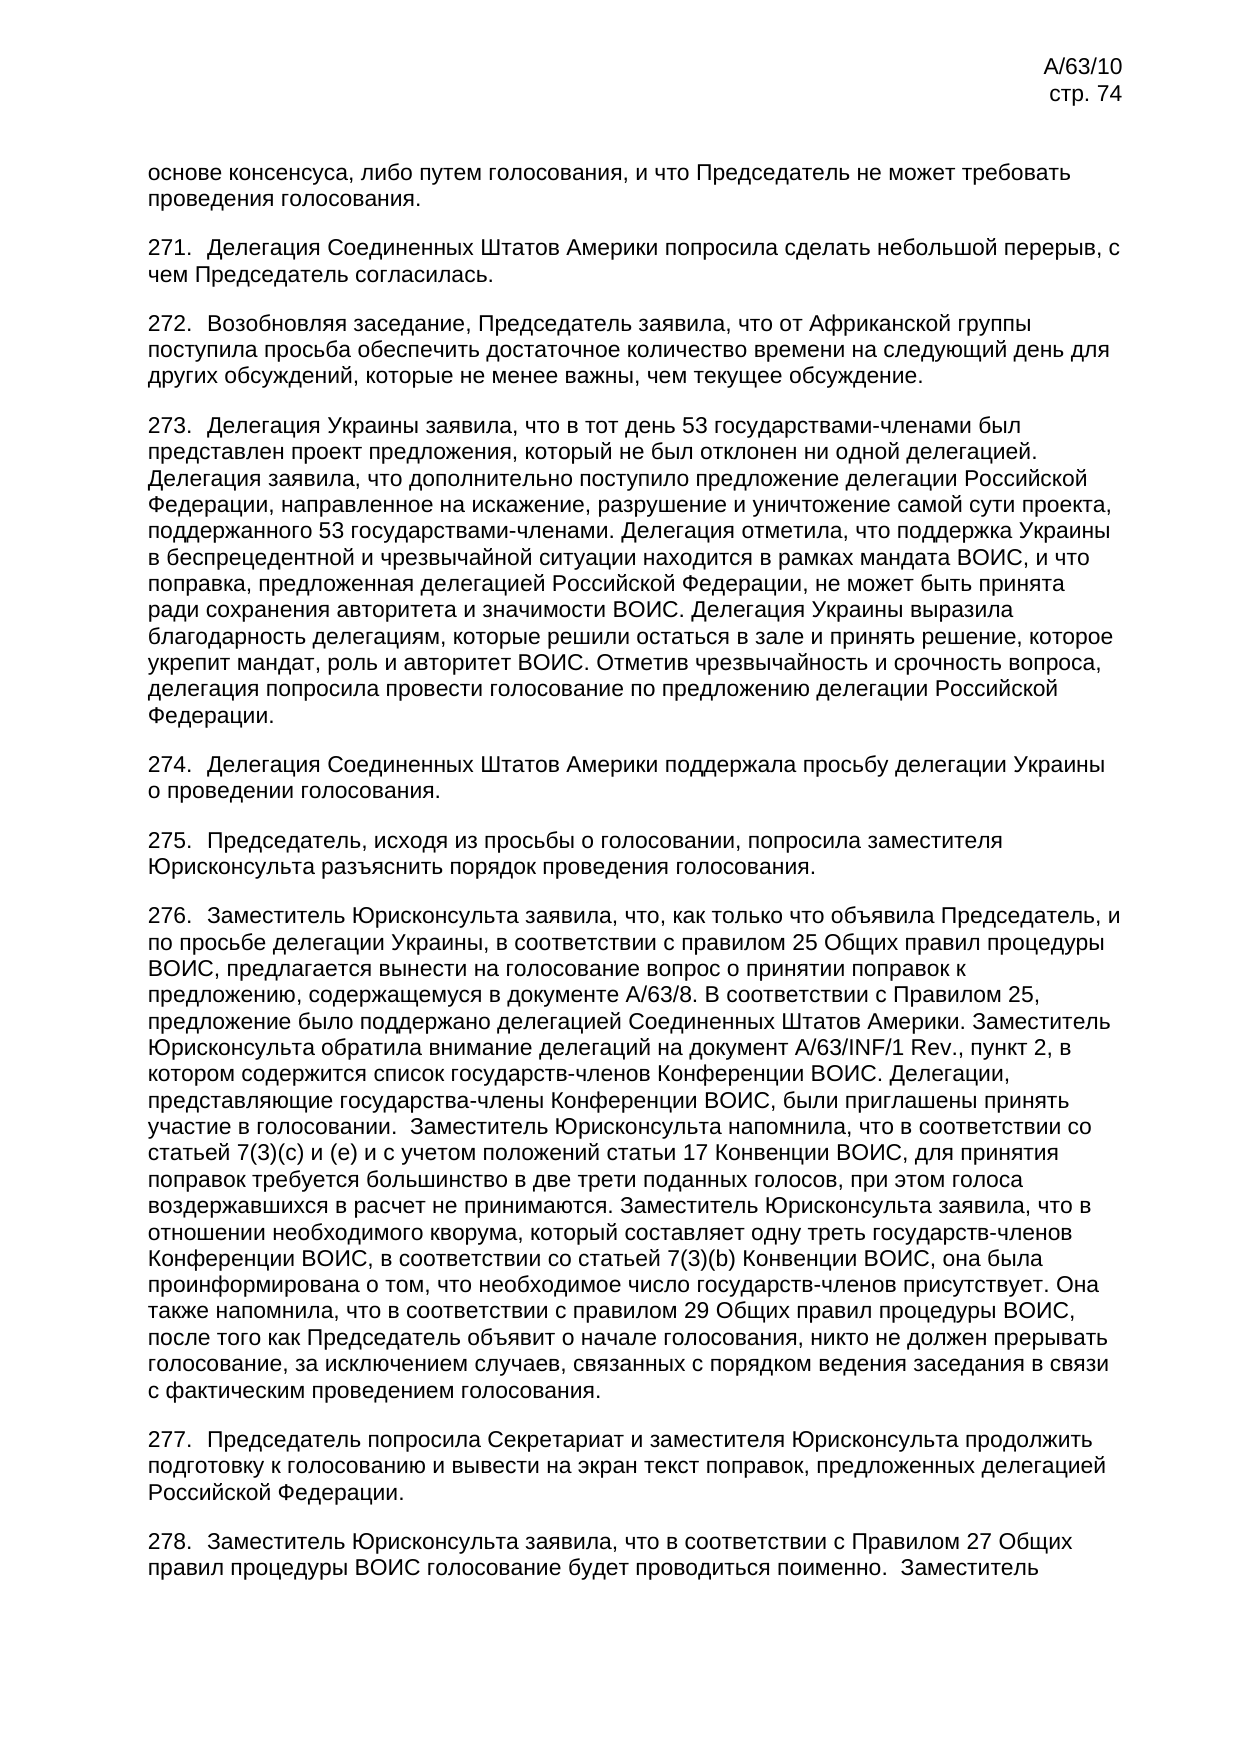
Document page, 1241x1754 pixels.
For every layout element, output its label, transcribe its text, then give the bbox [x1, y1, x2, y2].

text Заместитель Юрисконсульта заявила, что, как только что объявила Председатель, и по просьбе делегации Украины, в соответствии с правилом 25 Общих правил процедуры ВОИС, предлагается вынести на голосование вопрос о принятии поправок к предложению, содержащемуся в документе A/63/8. В соответствии с Правилом 25, предложение было поддержано делегацией Соединенных Штатов Америки. Заместитель Юрисконсульта обратила внимание делегаций на документ A/63/INF/1 Rev., пункт 2, в котором содержится список государств-членов Конференции ВОИС. Делегации, представляющие государства-члены Конференции ВОИС, были приглашены принять участие в голосовании. Заместитель Юрисконсульта напомнила, что в соответствии со статьей 7(3)(c) и (e) и с учетом положений статьи 17 Конвенции ВОИС, для принятия поправок требуется большинство в две трети поданных голосов, при этом голоса воздержавшихся в расчет не принимаются. Заместитель Юрисконсульта заявила, что в отношении необходимого кворума, который составляет одну треть государств-членов Конференции ВОИС, в соответствии со статьей 7(3)(b) Конвенции ВОИС, она была проинформирована о том, что необходимое число государств-членов присутствует. Она также напомнила, что в соответствии с правилом 29 Общих правил процедуры ВОИС, после того как Председатель объявит о начале голосования, никто не должен прерывать голосование, за исключением случаев, связанных с порядком ведения заседания в связи с фактическим проведением голосования. [148, 902, 1122, 1403]
text Председатель попросила Секретариат и заместителя Юрисконсульта продолжить подготовку к голосованию и вывести на экран текст поправок, предложенных делегацией Российской Федерации. [148, 1426, 1122, 1505]
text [148, 1528, 1122, 1581]
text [148, 158, 1122, 211]
text Делегация Украины заявила, что в тот день 53 государствами-членами был представлен проект предложения, который не был отклонен ни одной делегацией. Делегация заявила, что дополнительно поступило предложение делегации Российской Федерации, направленное на искажение, разрушение и уничтожение самой сути проекта, поддержанного 53 государствами-членами. Делегация отметила, что поддержка Украины в беспрецедентной и чрезвычайной ситуации находится в рамках мандата ВОИС, и что поправка, предложенная делегацией Российской Федерации, не может быть принята ради сохранения авторитета и значимости ВОИС. Делегация Украины выразила благодарность делегациям, которые решили остаться в зале и принять решение, которое укрепит мандат, роль и авторитет ВОИС. Отметив чрезвычайность и срочность вопроса, делегация попросила провести голосование по предложению делегации Российской Федерации. [148, 412, 1122, 728]
text Делегация Соединенных Штатов Америки поддержала просьбу делегации Украины о проведении голосования. [148, 751, 1122, 804]
text Возобновляя заседание, Председатель заявила, что от Африканской группы поступила просьба обеспечить достаточное количество времени на следующий день для других обсуждений, которые не менее важны, чем текущее обсуждение. [148, 310, 1122, 389]
text Делегация Соединенных Штатов Америки попросила сделать небольшой перерыв, с чем Председатель согласилась. [148, 234, 1122, 287]
text Председатель, исходя из просьбы о голосовании, попросила заместителя Юрисконсульта разъяснить порядок проведения голосования. [148, 827, 1122, 879]
